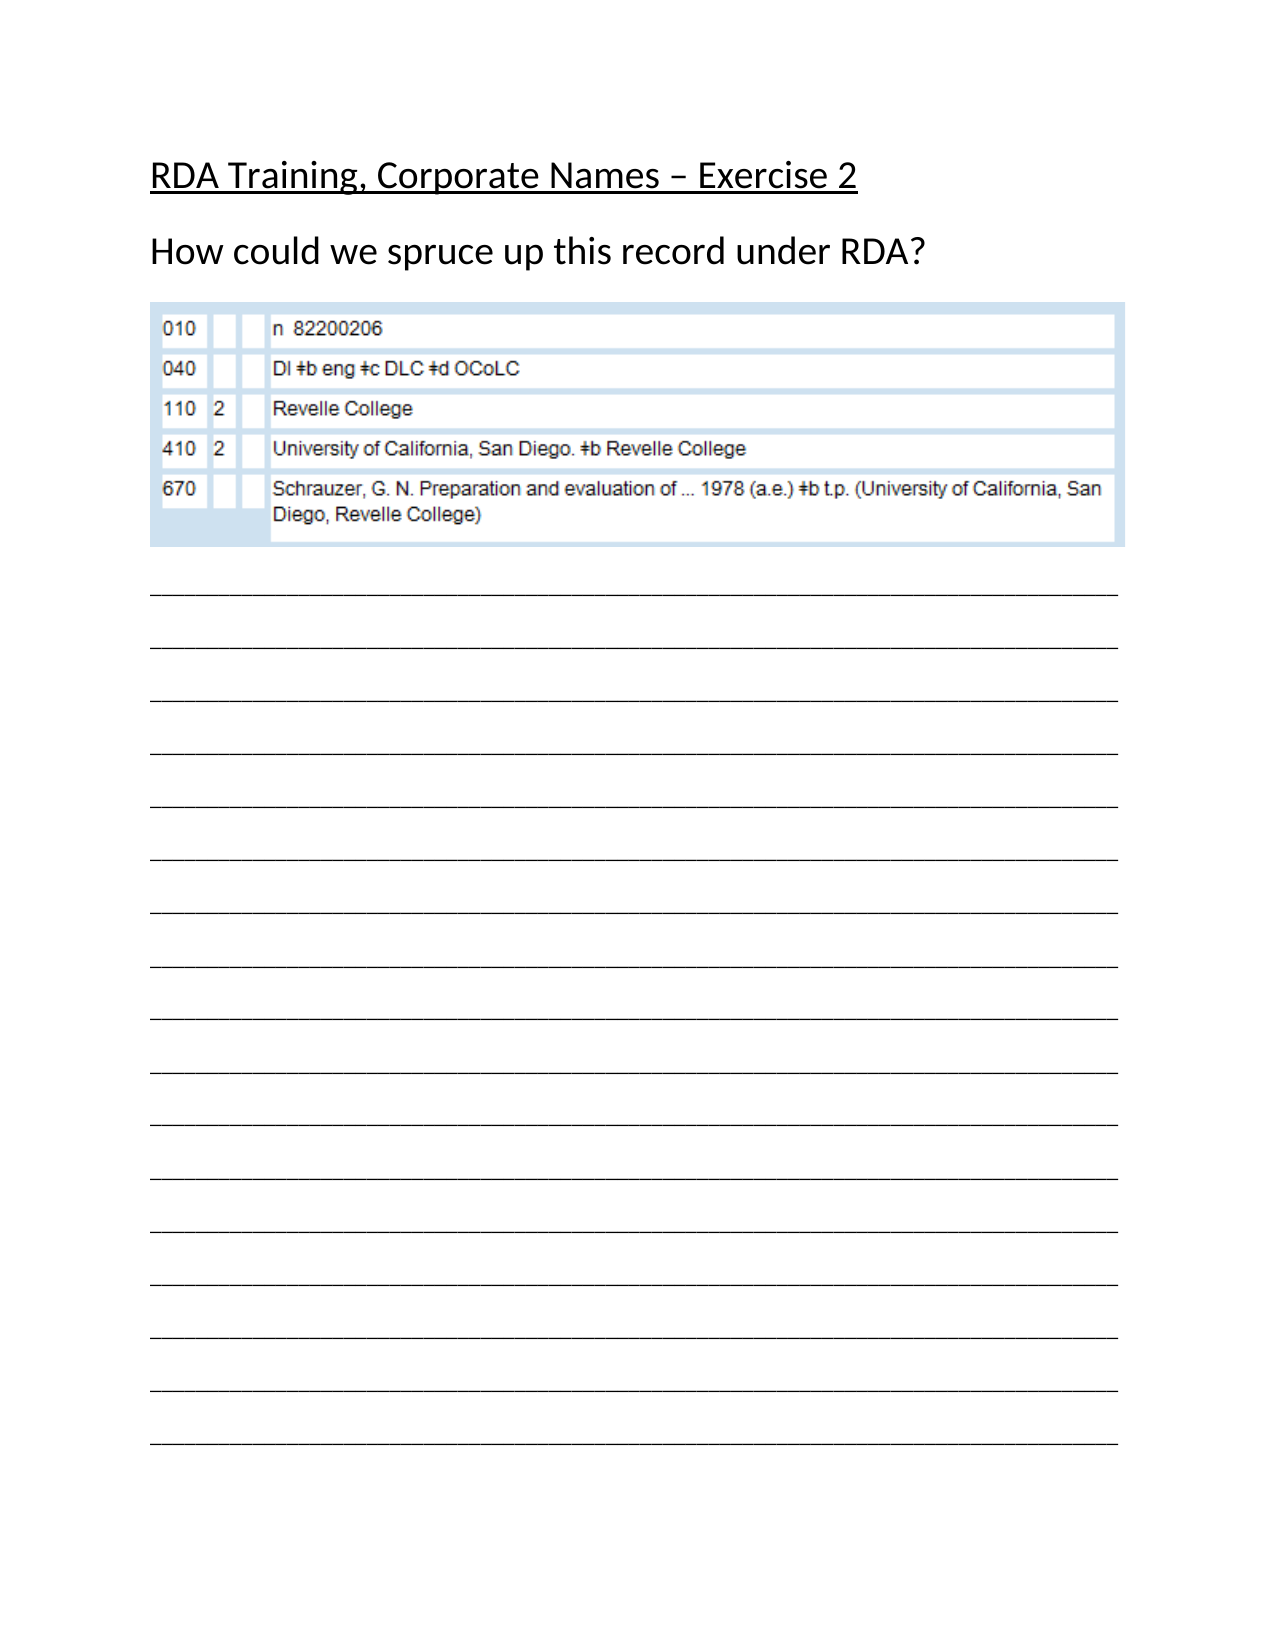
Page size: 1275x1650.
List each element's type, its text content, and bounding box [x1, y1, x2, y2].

text _____________________________________________________________________________________ [150, 1367, 1125, 1395]
text _____________________________________________________________________________________ [150, 783, 1125, 812]
text _____________________________________________________________________________________ [150, 837, 1125, 864]
text _____________________________________________________________________________________ [150, 889, 1125, 918]
text _____________________________________________________________________________________ [150, 996, 1125, 1024]
text _____________________________________________________________________________________ [150, 624, 1125, 652]
text _____________________________________________________________________________________ [150, 731, 1125, 758]
text _____________________________________________________________________________________ [150, 1102, 1125, 1130]
text _____________________________________________________________________________________ [150, 1208, 1125, 1236]
text RDA Training, Corporate Names – Exercise 2 [150, 150, 1125, 198]
picture [150, 302, 1125, 547]
text _____________________________________________________________________________________ [150, 1420, 1125, 1448]
text _____________________________________________________________________________________ [150, 571, 1125, 599]
text _____________________________________________________________________________________ [150, 1049, 1125, 1077]
text _____________________________________________________________________________________ [150, 1261, 1125, 1289]
text _____________________________________________________________________________________ [150, 1314, 1125, 1342]
text _____________________________________________________________________________________ [150, 943, 1125, 971]
text _____________________________________________________________________________________ [150, 1155, 1125, 1183]
text _____________________________________________________________________________________ [150, 677, 1125, 706]
text How could we spruce up this record under RDA? [150, 226, 1125, 275]
